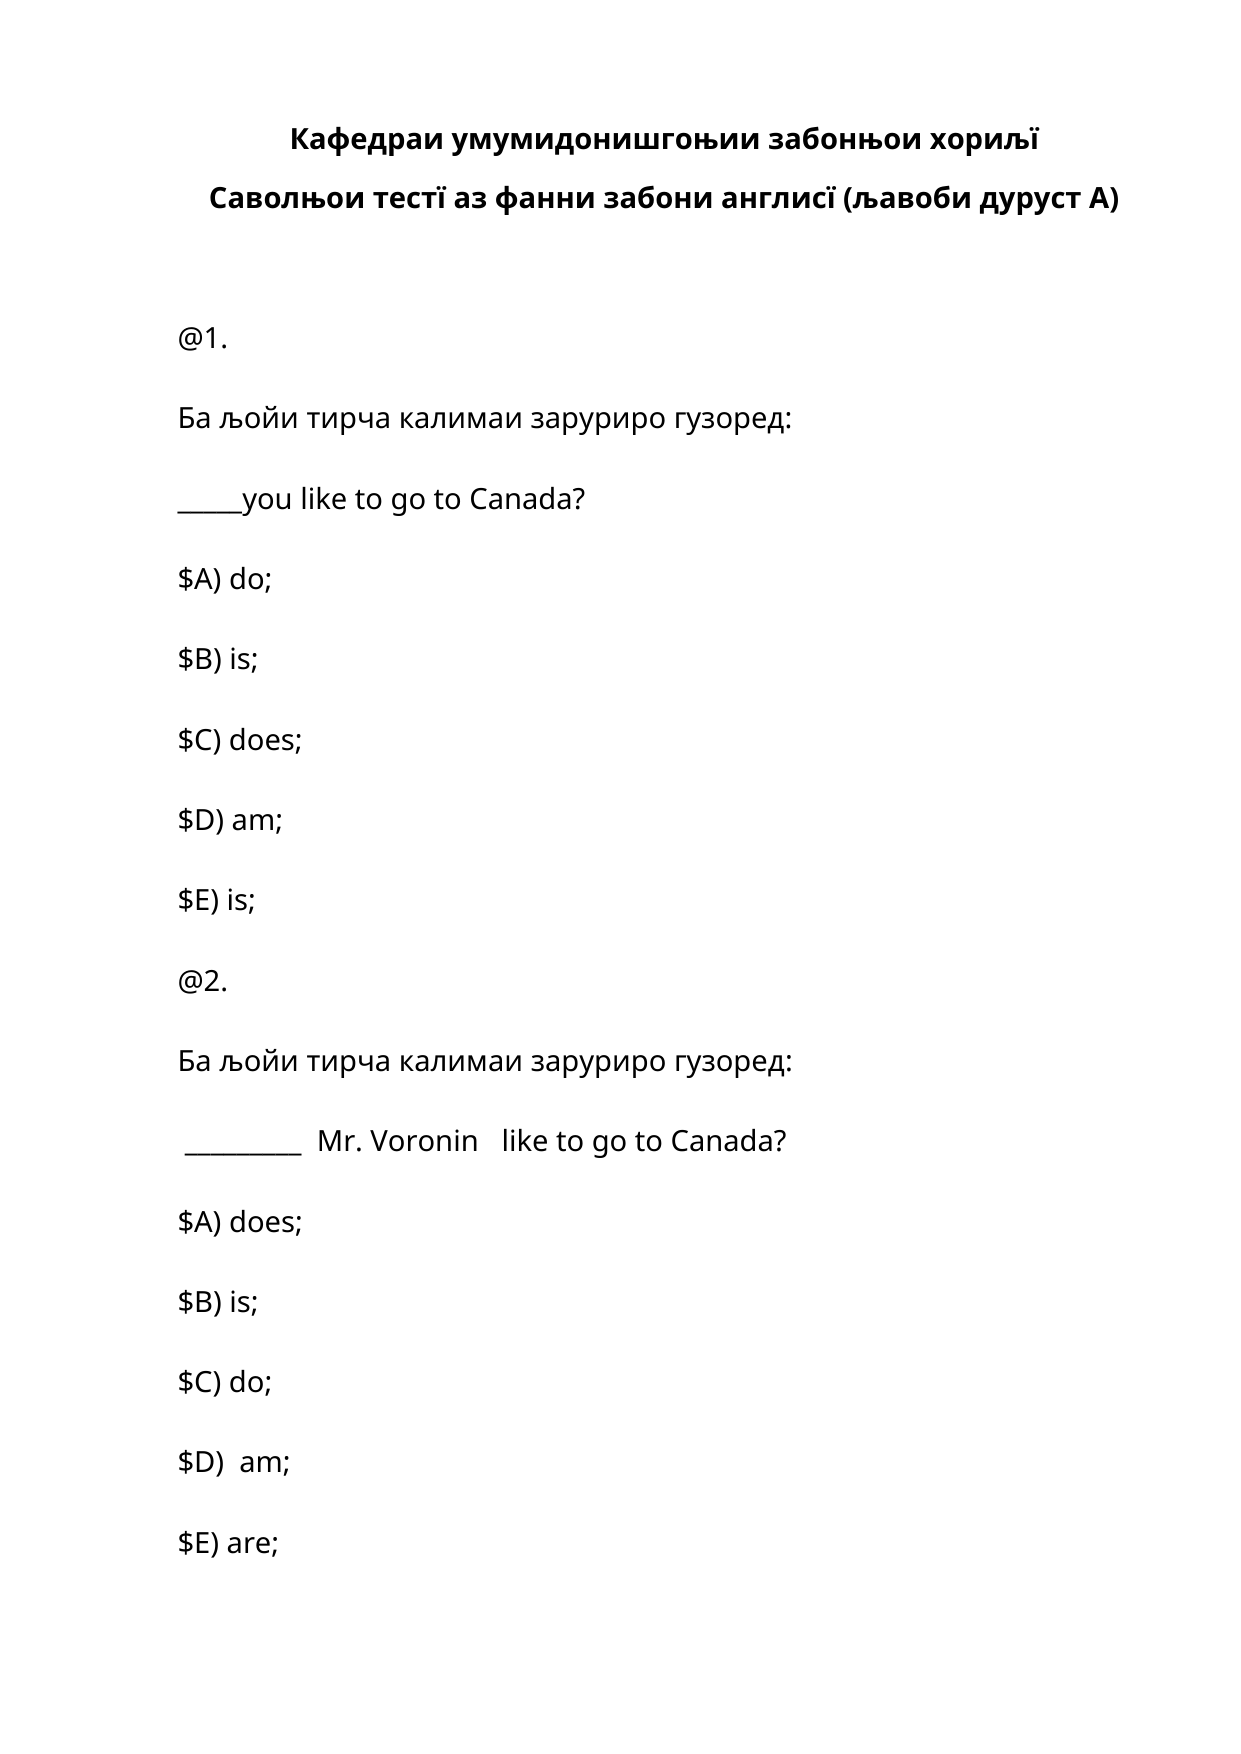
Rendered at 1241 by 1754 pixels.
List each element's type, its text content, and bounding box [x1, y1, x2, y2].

text $B) is; [177, 1281, 1152, 1321]
text Саволњои тестї аз фанни забони англисї (љавоби дуруст А) [177, 178, 1152, 217]
text $C) does; [177, 719, 1152, 759]
text $B) is; [177, 639, 1152, 678]
text Ба љойи тирча калимаи заруриро гузоред: [177, 398, 1152, 437]
text _________ Mr. Voronin like to go to Canada? [177, 1121, 1152, 1160]
text $A) does; [177, 1201, 1152, 1241]
text @2. [177, 960, 1152, 999]
text Ба љойи тирча калимаи заруриро гузоред: [177, 1040, 1152, 1080]
text $C) do; [177, 1361, 1152, 1401]
text $A) do; [177, 558, 1152, 598]
text $D) am; [177, 799, 1152, 839]
text $E) are; [177, 1522, 1152, 1562]
text Кафедраи умумидонишгоњии забонњои хориљї [177, 118, 1152, 158]
text @1. [177, 317, 1152, 357]
text _____you like to go to Canada? [177, 478, 1152, 518]
text $E) is; [177, 879, 1152, 919]
text $D) am; [177, 1442, 1152, 1481]
